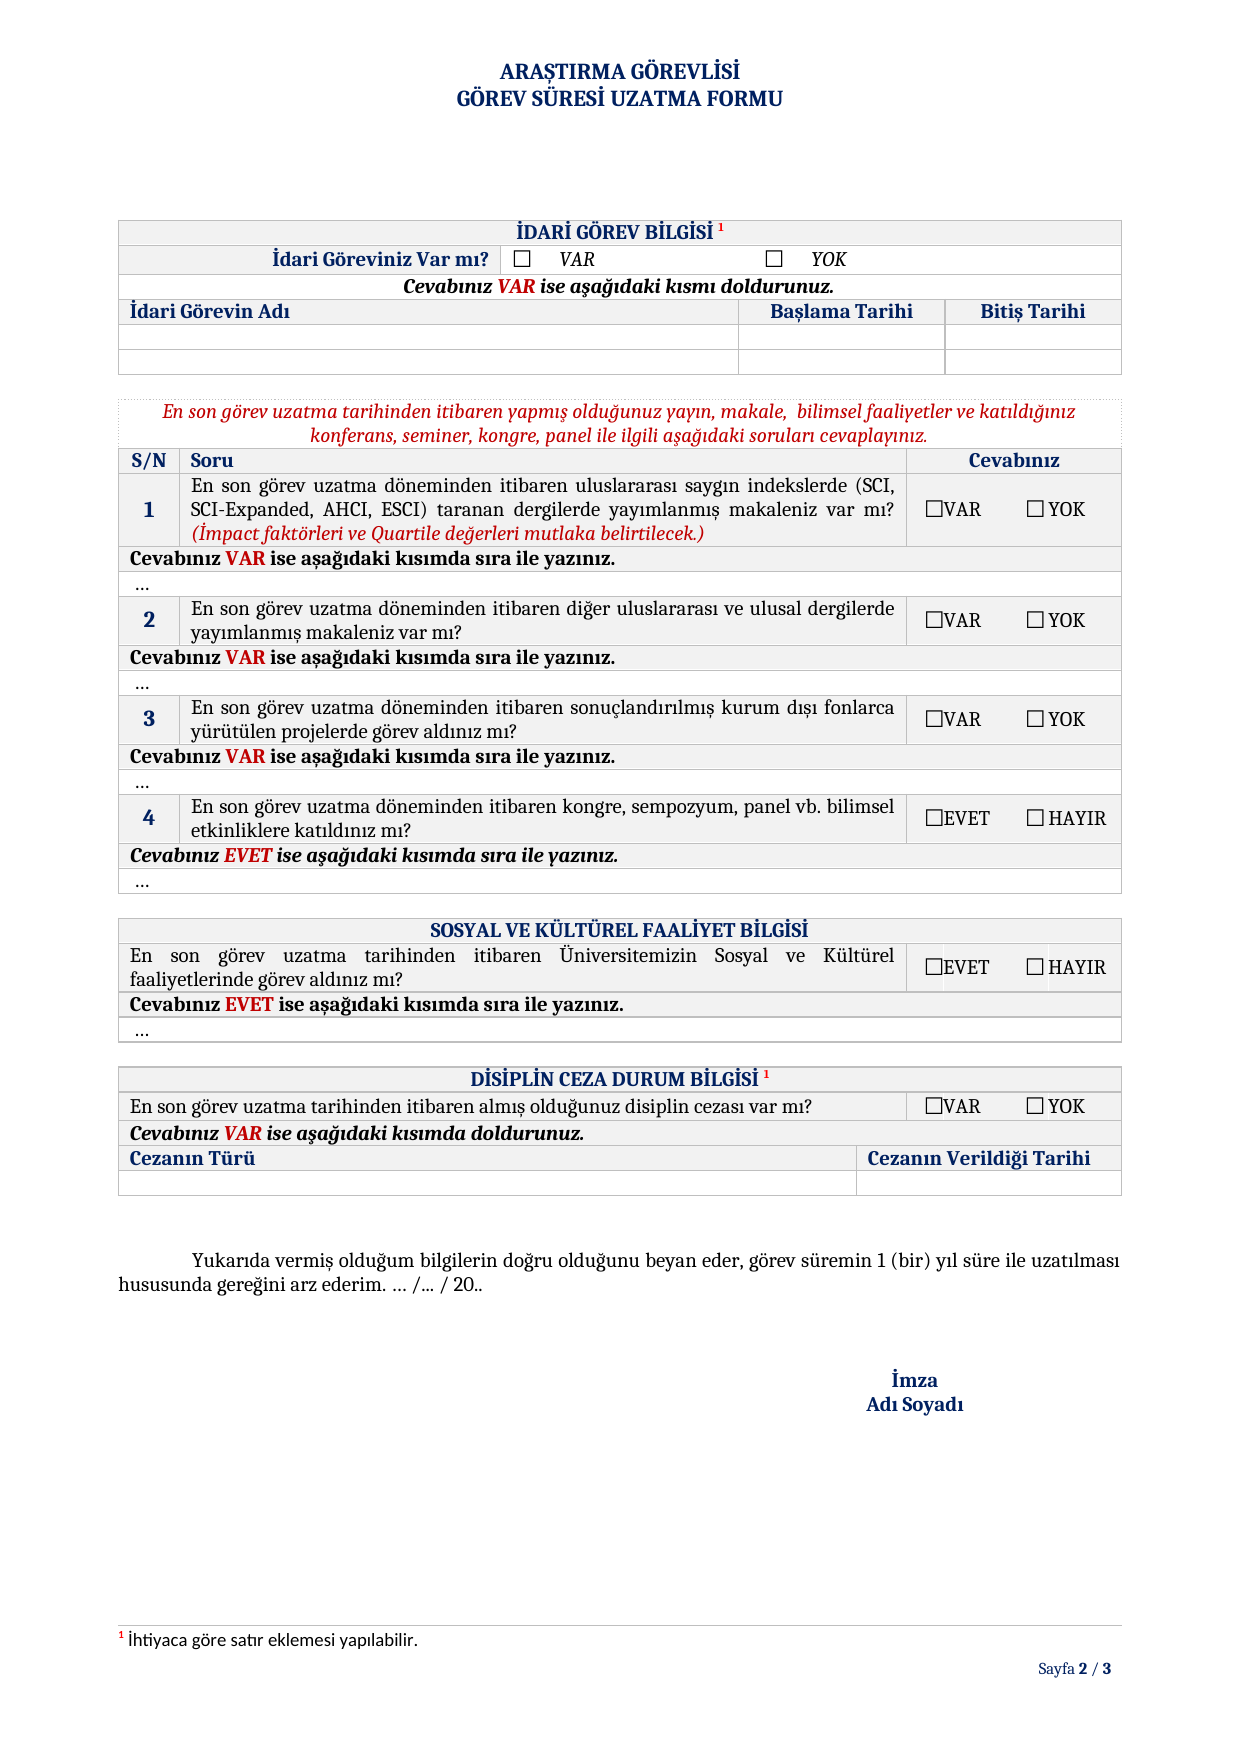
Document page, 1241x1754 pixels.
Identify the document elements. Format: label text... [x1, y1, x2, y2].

table_cell YOK [800, 246, 1121, 274]
table_cell En son görev uzatma döneminden itibaren diğer uluslararası ve ulusal dergilerde yayımlanmış makaleniz var mı? [180, 597, 906, 644]
table_cell [857, 1171, 1121, 1195]
table_cell En son görev uzatma döneminden itibaren kongre, sempozyum, panel vb. bilimsel etkinliklere katıldınız mı? [180, 795, 906, 842]
table_cell [739, 325, 944, 349]
table_cell Başlama Tarihi [739, 300, 944, 324]
table_cell VAR [944, 1093, 1012, 1120]
table_cell Cezanın Türü [119, 1146, 856, 1170]
table_cell 2 [119, 597, 179, 644]
table_cell S/N [119, 449, 179, 473]
table_cell [946, 350, 1121, 374]
table_cell VAR [548, 246, 752, 274]
table_cell En son görev uzatma tarihinden itibaren Üniversitemizin Sosyal ve Kültürel faaliyetlerinde görev aldınız mı? [119, 944, 906, 991]
table_header İmza Adı Soyadı [708, 1344, 1121, 1440]
table_cell [739, 350, 944, 374]
table_cell Cevabınız EVET ise aşağıdaki kısımda sıra ile yazınız. [119, 993, 1121, 1016]
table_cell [119, 275, 1121, 299]
table_cell [119, 350, 738, 374]
table_cell Cevabınız VAR ise aşağıdaki kısımda sıra ile yazınız. [119, 547, 1121, 571]
table_cell … [119, 770, 1121, 793]
table_header SOSYAL VE KÜLTÜREL FAALİYET BİLGİSİ [119, 919, 1121, 942]
table_cell Cevabınız VAR ise aşağıdaki kısımda sıra ile yazınız. [119, 745, 1121, 768]
table_cell 4 [119, 795, 179, 842]
table_cell Cezanın Verildiği Tarihi [857, 1146, 1121, 1170]
table_cell YOK [1049, 1093, 1121, 1120]
table_cell [119, 325, 738, 349]
table_header DİSİPLİN CEZA DURUM BİLGİSİ 1 [119, 1068, 1121, 1091]
table_cell [119, 1171, 856, 1195]
table_cell HAYIR [1049, 795, 1121, 842]
table_cell YOK [1049, 597, 1121, 644]
table_cell … [119, 671, 1121, 694]
table_header İDARİ GÖREV BİLGİSİ 1 [119, 221, 1121, 244]
table_cell Cevabınız VAR ise aşağıdaki kısımda sıra ile yazınız. [119, 646, 1121, 669]
table_header En son görev uzatma tarihinden itibaren yapmış olduğunuz yayın, makale, bilimsel faaliyetler ve katıldığınız konferans, seminer, kongre, panel ile ilgili aşağıdaki soruları cevaplayınız. [119, 399, 1122, 448]
table_cell Cevabınız VAR ise aşağıdaki kısımda doldurunuz. [119, 1121, 1121, 1145]
table_cell VAR [944, 474, 1012, 546]
table_cell İdari Görevin Adı [119, 300, 738, 324]
table_cell YOK [1049, 696, 1121, 743]
table_cell En son görev uzatma tarihinden itibaren almış olduğunuz disiplin cezası var mı? [119, 1093, 906, 1120]
table_cell İdari Göreviniz Var mı? [119, 246, 500, 274]
text Yukarıda vermiş olduğum bilgilerin doğru olduğunu beyan eder, görev süremin 1 (bir) yıl süre ile uzatılması hususunda gereğini arz ederim. … /... / 20.. [118, 1248, 1122, 1296]
table_cell [946, 325, 1121, 349]
table_cell VAR [944, 597, 1012, 644]
table_cell EVET [944, 944, 1012, 991]
table_cell Bitiş Tarihi [946, 300, 1121, 324]
table_cell En son görev uzatma döneminden itibaren sonuçlandırılmış kurum dışı fonlarca yürütülen projelerde görev aldınız mı? [180, 696, 906, 743]
table_cell 1 [119, 474, 179, 546]
table_cell … [119, 869, 1121, 892]
table_cell En son görev uzatma döneminden itibaren uluslararası saygın indekslerde (SCI, SCI-Expanded, AHCI, ESCI) taranan dergilerde yayımlanmış makaleniz var mı? (İmpact faktörleri ve Quartile değerleri mutlaka belirtilecek.) [180, 474, 906, 546]
table_cell … [119, 572, 1121, 596]
table_cell Cevabınız EVET ise aşağıdaki kısımda sıra ile yazınız. [119, 844, 1121, 867]
table_cell 3 [119, 696, 179, 743]
table_cell HAYIR [1049, 944, 1121, 991]
table_cell VAR [944, 696, 1012, 743]
table_cell YOK [1049, 474, 1121, 546]
table_cell … [119, 1018, 1121, 1041]
table_cell Soru [180, 449, 906, 473]
table_cell Cevabınız [907, 449, 1121, 473]
table_cell EVET [944, 795, 1012, 842]
